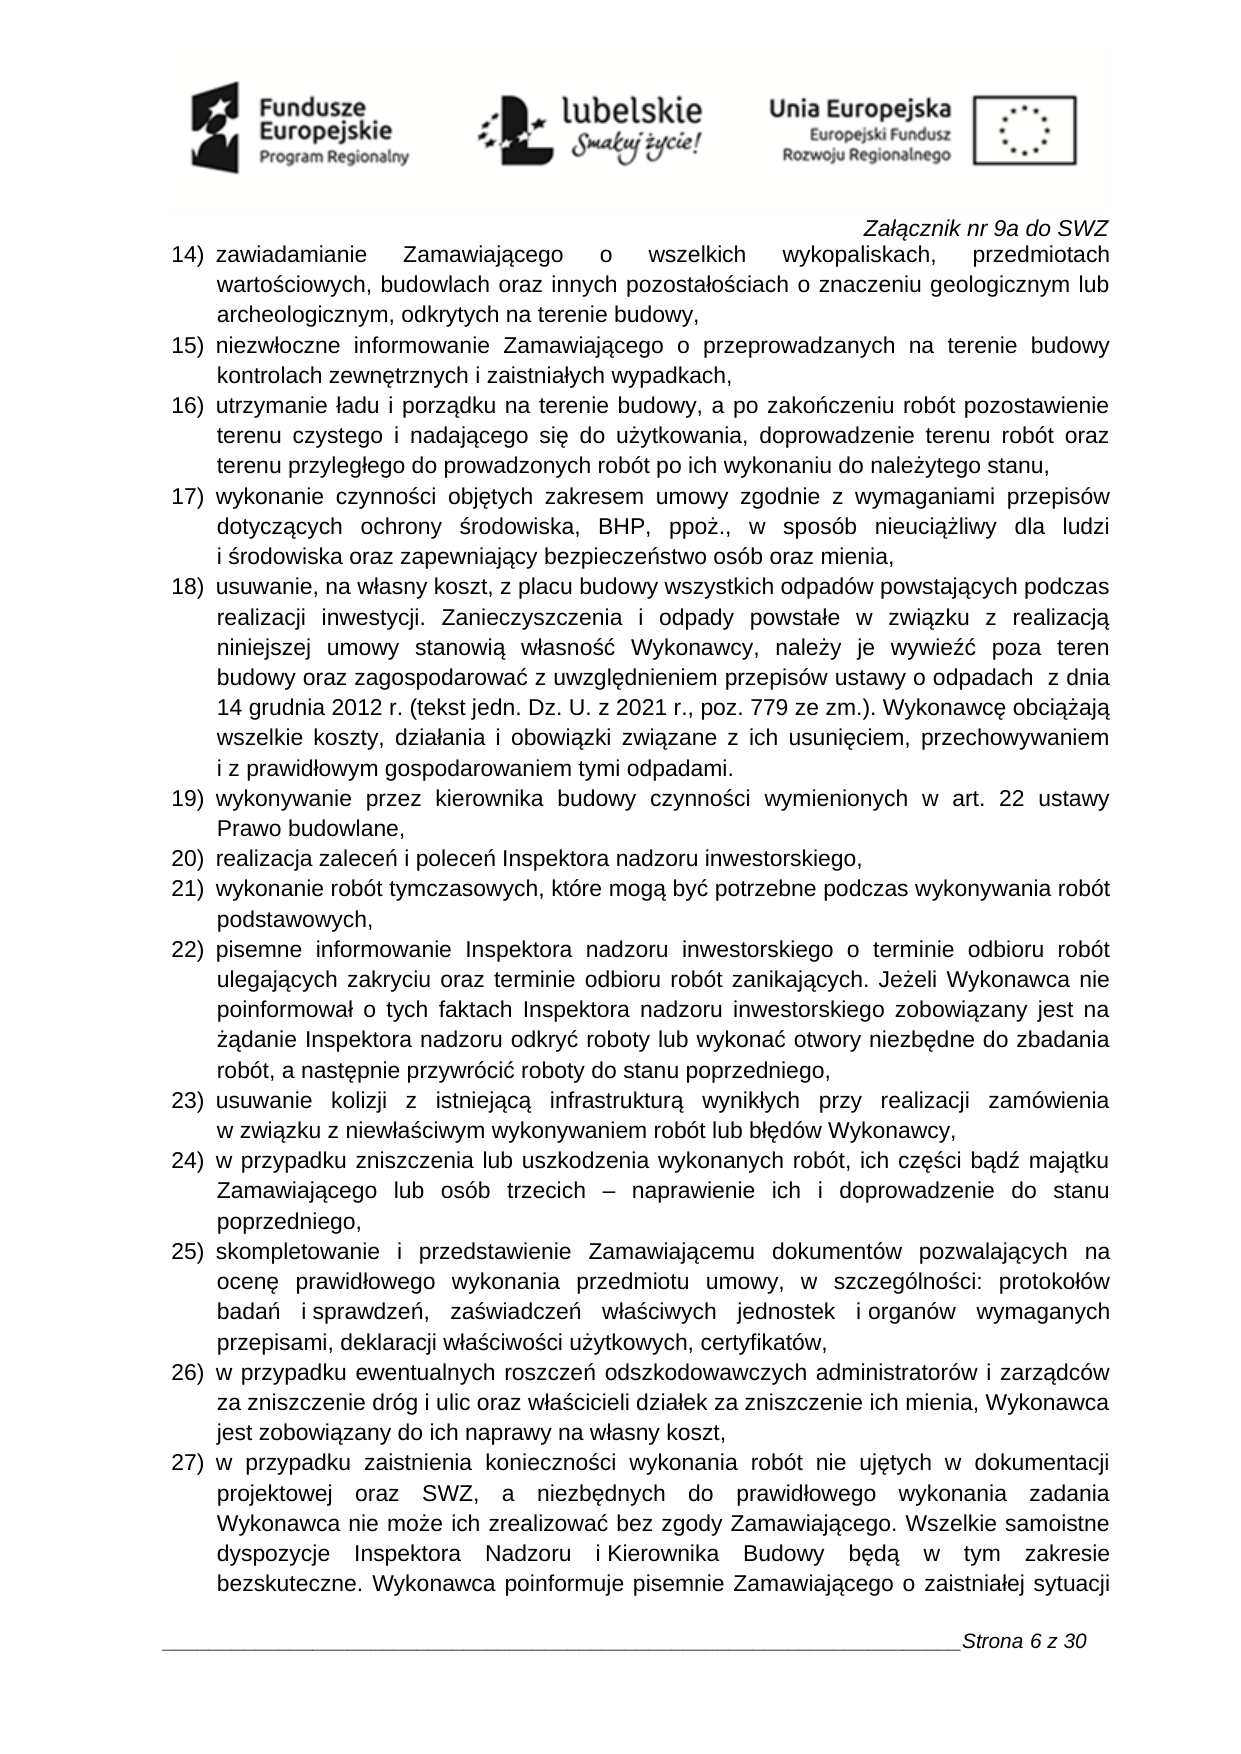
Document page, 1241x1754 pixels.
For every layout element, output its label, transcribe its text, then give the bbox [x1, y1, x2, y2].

list skompletowanie i przedstawienie Zamawiającemu dokumentów pozwalających na ocenę prawidłowego wykonania przedmiotu umowy, w szczególności: protokołów badań i sprawdzeń, zaświadczeń właściwych jednostek i organów wymaganych przepisami, deklaracji właściwości użytkowych, certyfikatów, [171, 1238, 1110, 1355]
list utrzymanie ładu i porządku na terenie budowy, a po zakończeniu robót pozostawienie terenu czystego i nadającego się do użytkowania, doprowadzenie terenu robót oraz terenu przyległego do prowadzonych robót po ich wykonaniu do należytego stanu, [171, 392, 1110, 479]
list wykonywanie przez kierownika budowy czynności wymienionych w art. 22 ustawy Prawo budowlane, [171, 785, 1110, 841]
list niezwłoczne informowanie Zamawiającego o przeprowadzanych na terenie budowy kontrolach zewnętrznych i zaistniałych wypadkach, [171, 332, 1110, 388]
list w przypadku zniszczenia lub uszkodzenia wykonanych robót, ich części bądź majątku Zamawiającego lub osób trzecich – naprawienie ich i doprowadzenie do stanu poprzedniego, [171, 1147, 1110, 1234]
list zawiadamianie Zamawiającego o wszelkich wykopaliskach, przedmiotach wartościowych, budowlach oraz innych pozostałościach o znaczeniu geologicznym lub archeologicznym, odkrytych na terenie budowy, [171, 241, 1110, 328]
list realizacja zaleceń i poleceń Inspektora nadzoru inwestorskiego, [171, 845, 1110, 871]
list wykonanie czynności objętych zakresem umowy zgodnie z wymaganiami przepisów dotyczących ochrony środowiska, BHP, ppoż., w sposób nieuciążliwy dla ludzi i środowiska oraz zapewniający bezpieczeństwo osób oraz mienia, [171, 483, 1110, 569]
list usuwanie kolizji z istniejącą infrastrukturą wynikłych przy realizacji zamówienia w związku z niewłaściwym wykonywaniem robót lub błędów Wykonawcy, [171, 1087, 1110, 1143]
list usuwanie, na własny koszt, z placu budowy wszystkich odpadów powstających podczas realizacji inwestycji. Zanieczyszczenia i odpady powstałe w związku z realizacją niniejszej umowy stanowią własność Wykonawcy, należy je wywieźć poza teren budowy oraz zagospodarować z uwzględnieniem przepisów ustawy o odpadach z dnia 14 grudnia 2012 r. (tekst jedn. Dz. U. z 2021 r., poz. 779 ze zm.). Wykonawcę obciążają wszelkie koszty, działania i obowiązki związane z ich usunięciem, przechowywaniem i z prawidłowym gospodarowaniem tymi odpadami. [171, 573, 1110, 781]
list pisemne informowanie Inspektora nadzoru inwestorskiego o terminie odbioru robót ulegających zakryciu oraz terminie odbioru robót zanikających. Jeżeli Wykonawca nie poinformował o tych faktach Inspektora nadzoru inwestorskiego zobowiązany jest na żądanie Inspektora nadzoru odkryć roboty lub wykonać otwory niezbędne do zbadania robót, a następnie przywrócić roboty do stanu poprzedniego, [171, 936, 1110, 1083]
list w przypadku ewentualnych roszczeń odszkodowawczych administratorów i zarządców za zniszczenie dróg i ulic oraz właścicieli działek za zniszczenie ich mienia, Wykonawca jest zobowiązany do ich naprawy na własny koszt, [171, 1359, 1110, 1445]
list wykonanie robót tymczasowych, które mogą być potrzebne podczas wykonywania robót podstawowych, [171, 875, 1110, 932]
picture [163, 44, 1111, 215]
